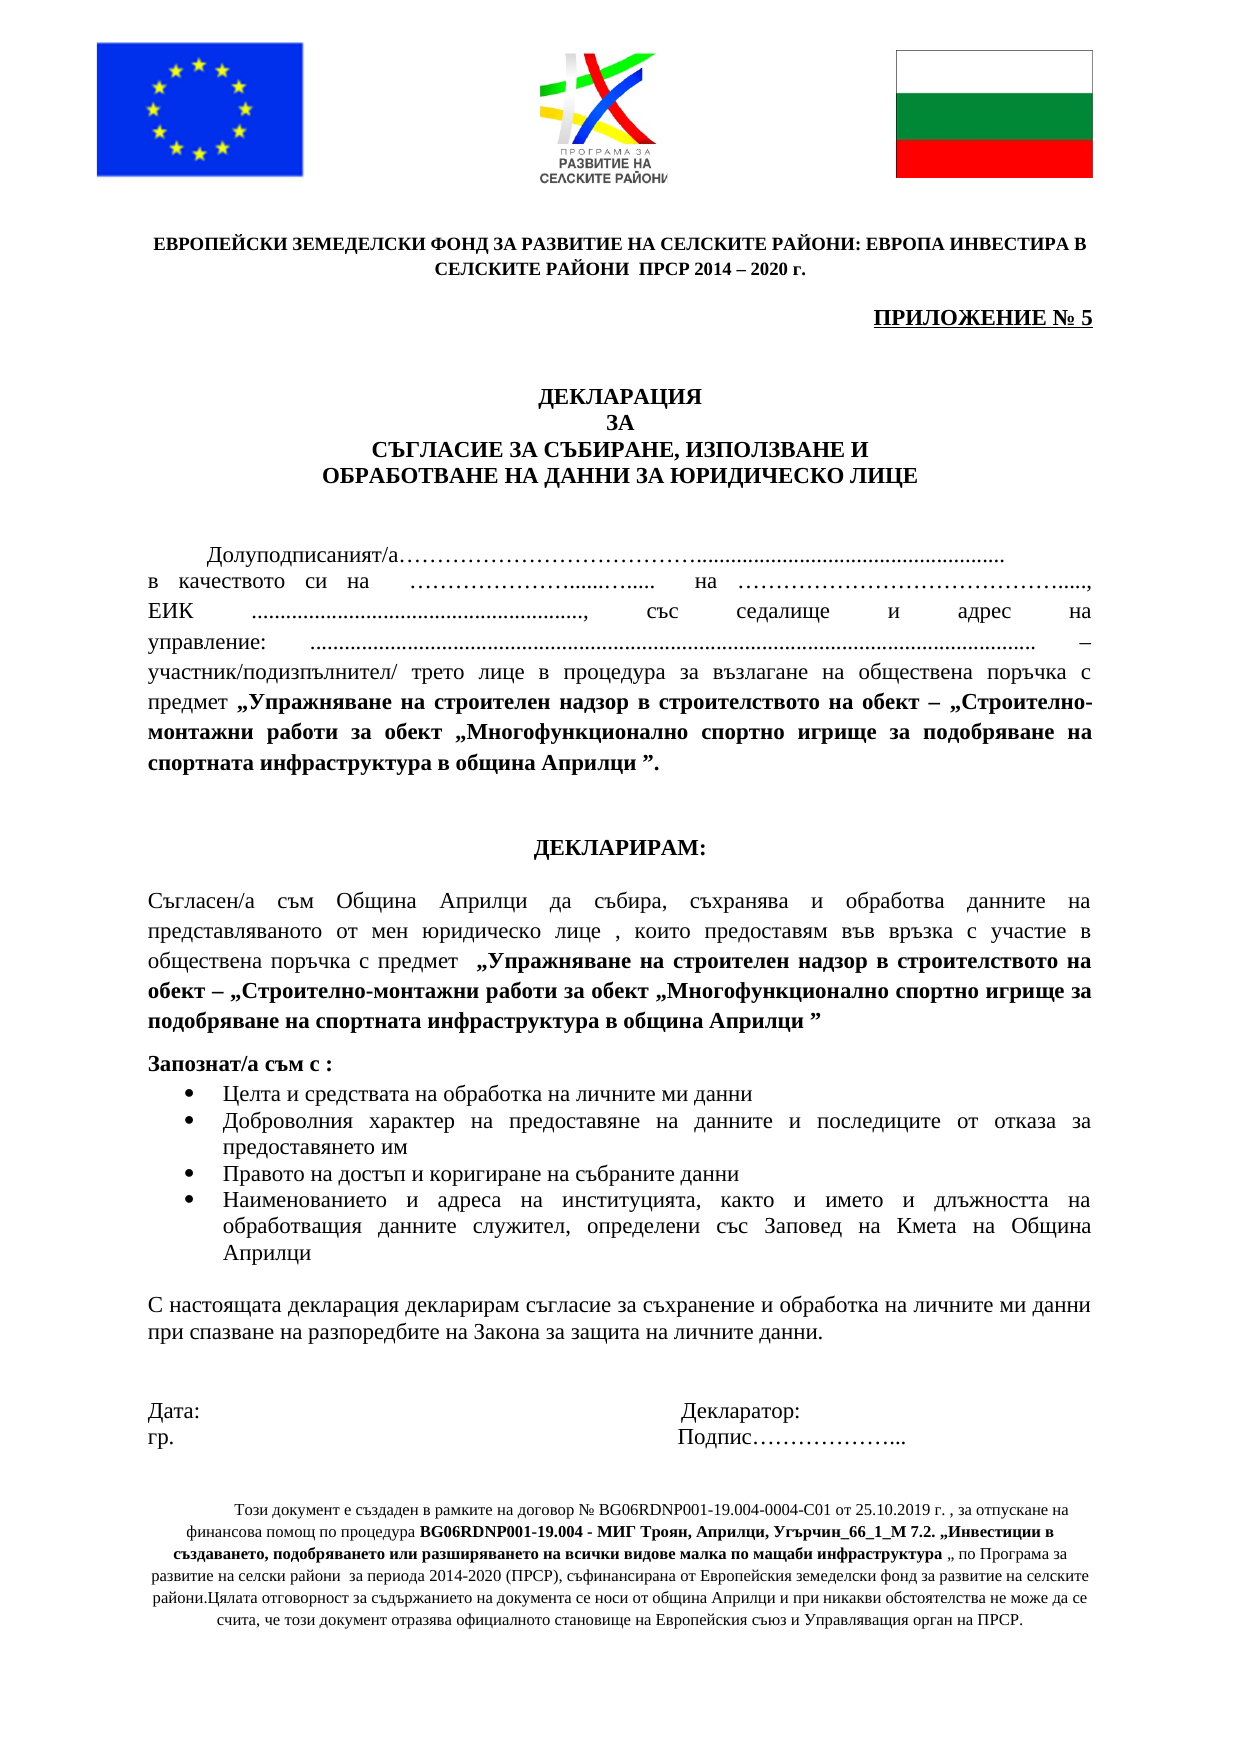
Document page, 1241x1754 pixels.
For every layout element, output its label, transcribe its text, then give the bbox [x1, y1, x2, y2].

text Съгласен/а съм Община Априлци да събира, съхранява и обработва данните на представляваното от мен юридическо лице , които предоставям във връзка с участие в обществена поръчка с предмет „Упражняване на строителен надзор в строителството на обект – „Строително-монтажни работи за обект „Многофункционално спортно игрище за подобряване на спортната инфраструктура в община Априлци ” [148, 887, 1093, 1034]
text ДЕКЛАРИРАМ: [148, 834, 1093, 860]
text ЗА [148, 409, 1093, 436]
text Дата: Декларатор: [148, 1397, 1093, 1423]
text ОБРАБОТВАНЕ НА ДАННИ ЗА ЮРИДИЧЕСКО ЛИЦЕ [148, 462, 1093, 488]
text С настоящата декларация декларирам съгласие за съхранение и обработка на личните ми данни при спазване на разпоредбите на Закона за защита на личните данни. [148, 1291, 1093, 1344]
list Целта и средствата на обработка на личните ми данни [185, 1081, 1093, 1107]
picture [96, 41, 309, 181]
text гр. Подпис………………... [148, 1423, 1093, 1449]
list Наименованието и адреса на институцията, както и името и длъжността на обработващия данните служител, определени със Заповед на Кмета на Община Априлци [185, 1186, 1093, 1265]
list Правото на достъп и коригиране на събраните данни [185, 1159, 1093, 1186]
title ПРИЛОЖЕНИЕ № 5 [148, 304, 1093, 330]
list Доброволния характер на предоставяне на данните и последиците от отказа за предоставянето им [185, 1107, 1093, 1159]
text Долуподписаният/а…………………………………...................................................... [148, 541, 1093, 567]
picture [536, 50, 673, 187]
text СЪГЛАСИЕ ЗА СЪБИРАНЕ, ИЗПОЛЗВАНЕ И [148, 436, 1093, 462]
text Запознат/а съм с : [148, 1050, 1093, 1077]
text в качеството си на …………………......…..... на ……………………………………....., ЕИК .........................................................., със седалище и адрес на управление: ............................................................................................................................... – участник/подизпълнител/ трето лице в процедура за възлагане на обществена поръчка с предмет „Упражняване на строителен надзор в строителството на обект – „Строително-монтажни работи за обект „Многофункционално спортно игрище за подобряване на спортната инфраструктура в община Априлци ”. [148, 567, 1093, 775]
title ДЕКЛАРАЦИЯ [148, 383, 1093, 409]
picture [884, 48, 1104, 181]
